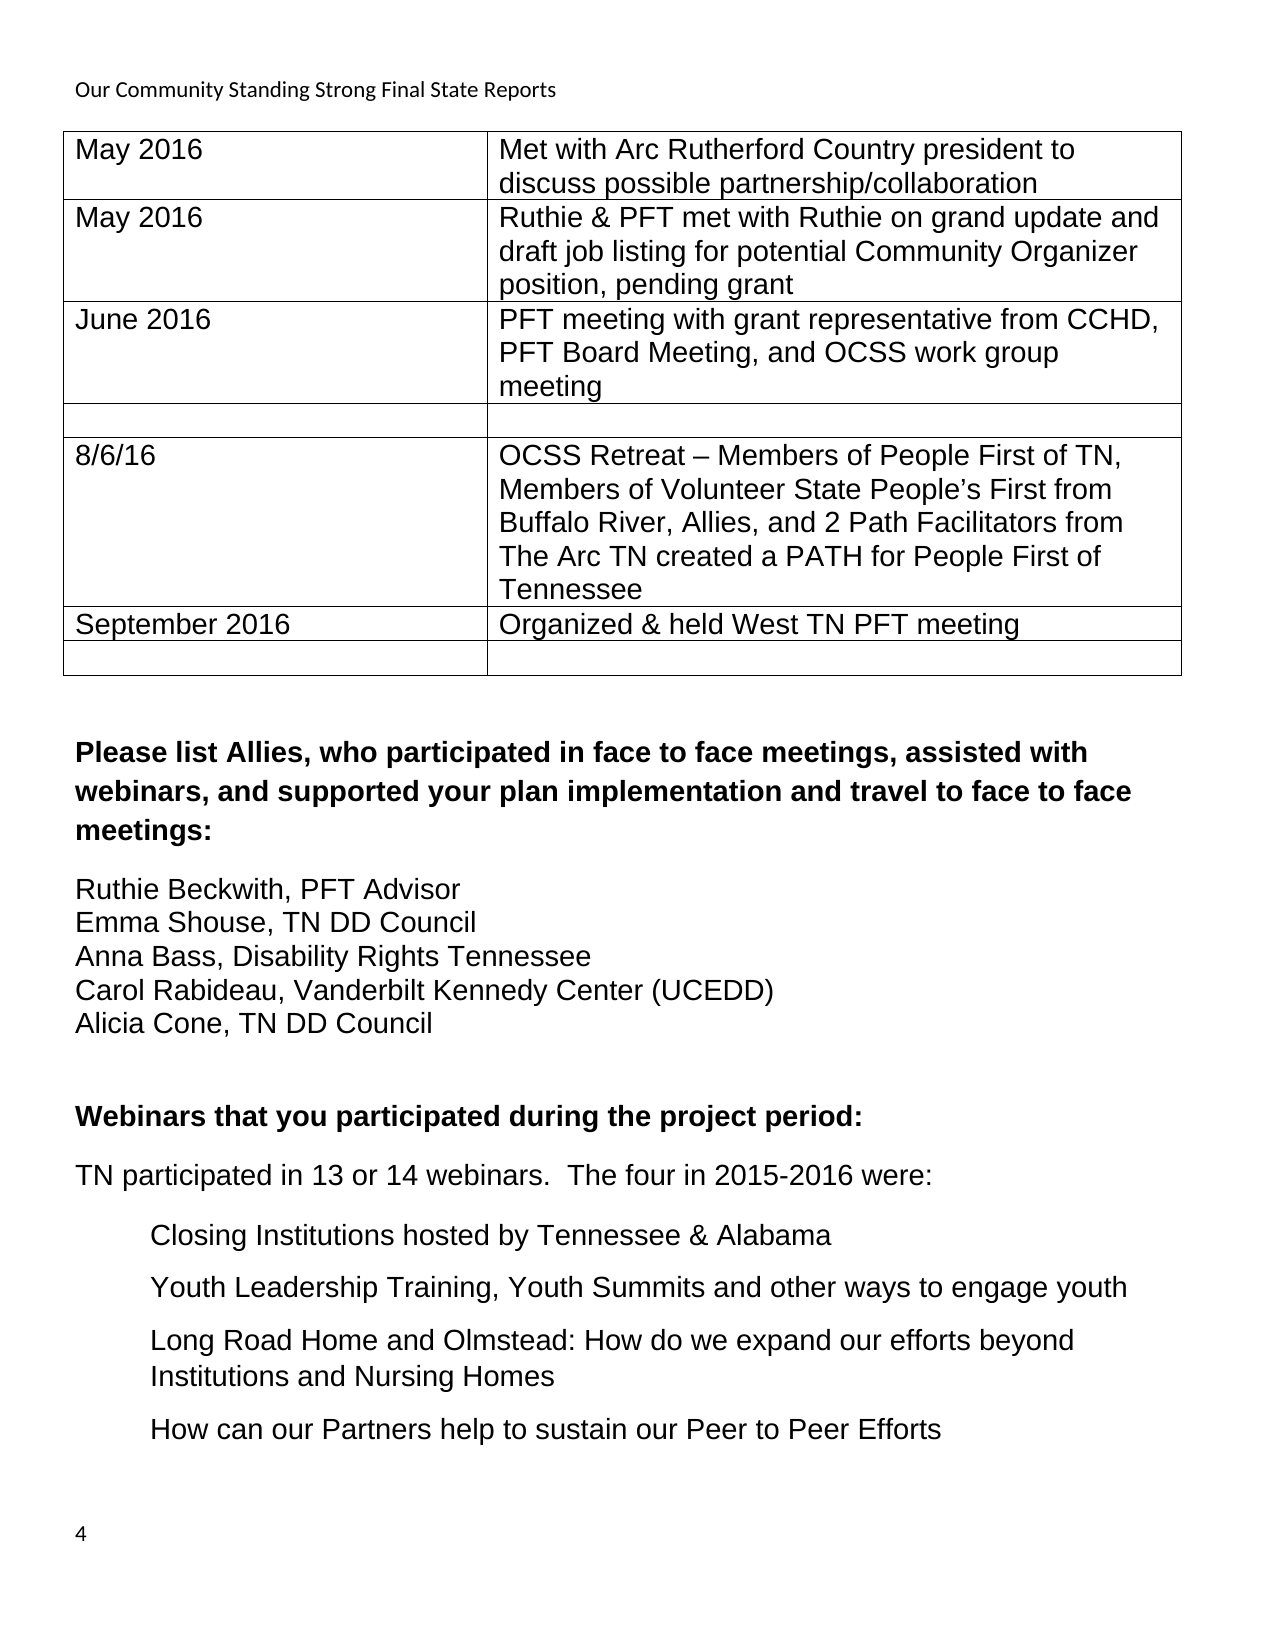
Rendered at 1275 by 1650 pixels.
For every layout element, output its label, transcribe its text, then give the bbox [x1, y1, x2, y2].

text How can our Partners help to sustain our Peer to Peer Efforts [150, 1412, 1200, 1446]
text Webinars that you participated during the project period: [75, 1099, 1200, 1132]
text Ruthie Beckwith, PFT Advisor [75, 872, 1200, 905]
table_cell [64, 641, 487, 675]
table_cell PFT meeting with grant representative from CCHD, PFT Board Meeting, and OCSS work group meeting [488, 302, 1181, 402]
table_cell [488, 404, 1181, 437]
table_cell [64, 404, 487, 437]
table_cell May 2016 [64, 200, 487, 301]
table_cell June 2016 [64, 302, 487, 402]
table_cell [488, 641, 1181, 675]
table_cell Organized & held West TN PFT meeting [488, 607, 1181, 640]
table_cell 8/6/16 [64, 438, 487, 606]
text TN participated in 13 or 14 webinars. The four in 2015-2016 were: [75, 1158, 1200, 1192]
text Carol Rabideau, Vanderbilt Kennedy Center (UCEDD) [75, 972, 1200, 1006]
table_cell Ruthie & PFT met with Ruthie on grand update and draft job listing for potential Community Organizer position, pending grant [488, 200, 1181, 301]
text Closing Institutions hosted by Tennessee & Alabama [150, 1218, 1200, 1251]
table_cell September 2016 [64, 607, 487, 640]
text Long Road Home and Olmstead: How do we expand our efforts beyond Institutions and Nursing Homes [150, 1323, 1200, 1393]
text Emma Shouse, TN DD Council [75, 905, 1200, 939]
table_cell OCSS Retreat – Members of People First of TN, Members of Volunteer State People’s First from Buffalo River, Allies, and 2 Path Facilitators from The Arc TN created a PATH for People First of Tennessee [488, 438, 1181, 606]
text Please list Allies, who participated in face to face meetings, assisted with webinars, and supported your plan implementation and travel to face to face meetings: [75, 735, 1200, 846]
text Youth Leadership Training, Youth Summits and other ways to engage youth [150, 1271, 1200, 1304]
text Alicia Cone, TN DD Council [75, 1006, 1200, 1039]
text Anna Bass, Disability Rights Tennessee [75, 939, 1200, 972]
table_cell Met with Arc Rutherford Country president to discuss possible partnership/collaboration [488, 132, 1181, 199]
table_cell May 2016 [64, 132, 487, 199]
